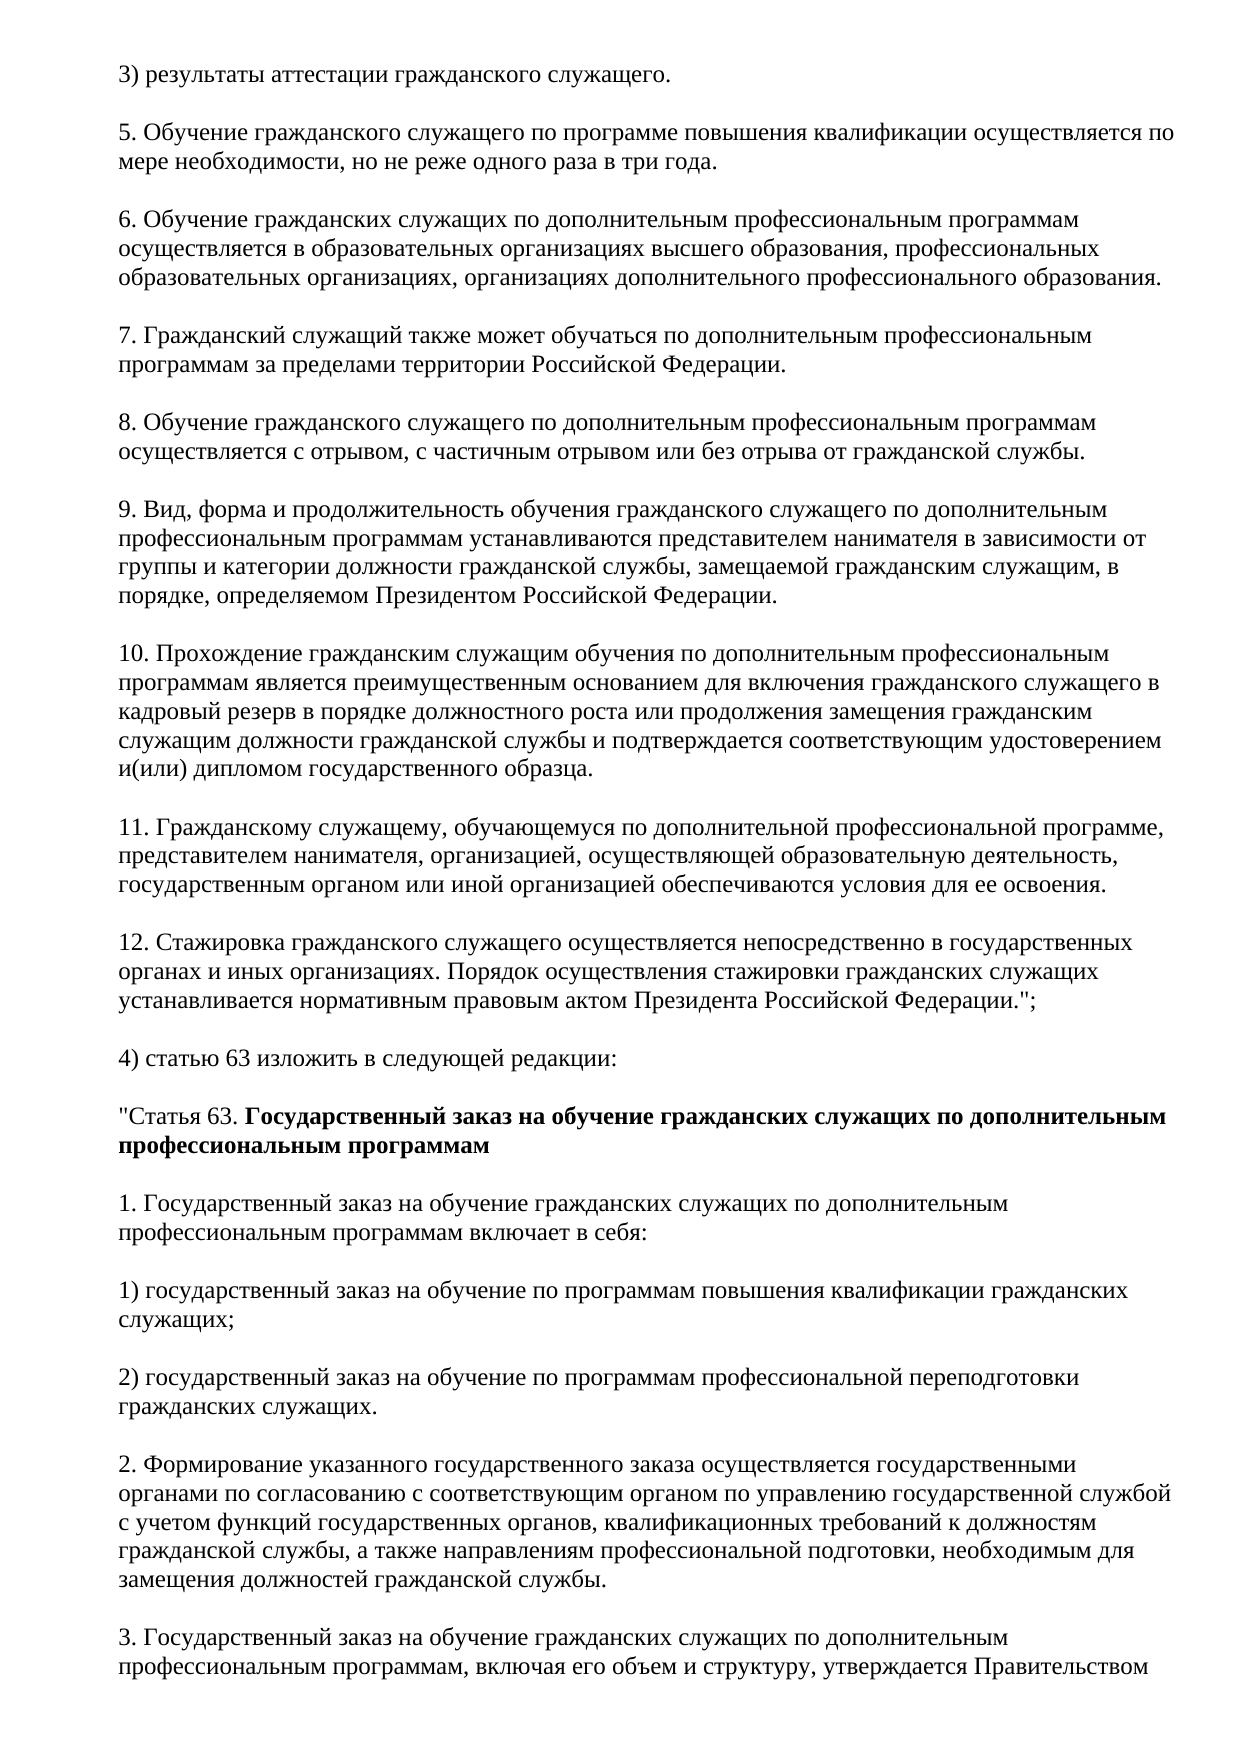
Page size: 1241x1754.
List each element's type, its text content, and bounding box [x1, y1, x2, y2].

text 7. Гражданский служащий также может обучаться по дополнительным профессиональным программам за пределами территории Российской Федерации. [118, 320, 1181, 377]
text 11. Гражданскому служащему, обучающемуся по дополнительной профессиональной программе, представителем нанимателя, организацией, осуществляющей образовательную деятельность, государственным органом или иной организацией обеспечиваются условия для ее освоения. [118, 812, 1181, 898]
text "Статья 63. Государственный заказ на обучение гражданских служащих по дополнительным профессиональным программам [118, 1101, 1181, 1159]
text 9. Вид, форма и продолжительность обучения гражданского служащего по дополнительным профессиональным программам устанавливаются представителем нанимателя в зависимости от группы и категории должности гражданской службы, замещаемой гражданским служащим, в порядке, определяемом Президентом Российской Федерации. [118, 494, 1181, 609]
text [118, 1622, 1181, 1680]
text 1) государственный заказ на обучение по программам повышения квалификации гражданских служащих; [118, 1275, 1181, 1333]
text 2) государственный заказ на обучение по программам профессиональной переподготовки гражданских служащих. [118, 1362, 1181, 1420]
text 6. Обучение гражданских служащих по дополнительным профессиональным программам осуществляется в образовательных организациях высшего образования, профессиональных образовательных организациях, организациях дополнительного профессионального образования. [118, 204, 1181, 291]
text 3) результаты аттестации гражданского служащего. [118, 59, 1181, 88]
text 2. Формирование указанного государственного заказа осуществляется государственными органами по согласованию с соответствующим органом по управлению государственной службой с учетом функций государственных органов, квалификационных требований к должностям гражданской службы, а также направлениям профессиональной подготовки, необходимым для замещения должностей гражданской службы. [118, 1449, 1181, 1593]
text 1. Государственный заказ на обучение гражданских служащих по дополнительным профессиональным программам включает в себя: [118, 1188, 1181, 1246]
text 10. Прохождение гражданским служащим обучения по дополнительным профессиональным программам является преимущественным основанием для включения гражданского служащего в кадровый резерв в порядке должностного роста или продолжения замещения гражданским служащим должности гражданской службы и подтверждается соответствующим удостоверением и(или) дипломом государственного образца. [118, 638, 1181, 782]
text 8. Обучение гражданского служащего по дополнительным профессиональным программам осуществляется с отрывом, с частичным отрывом или без отрыва от гражданской службы. [118, 407, 1181, 464]
text 12. Стажировка гражданского служащего осуществляется непосредственно в государственных органах и иных организациях. Порядок осуществления стажировки гражданских служащих устанавливается нормативным правовым актом Президента Российской Федерации."; [118, 927, 1181, 1014]
text 4) статью 63 изложить в следующей редакции: [118, 1043, 1181, 1072]
text 5. Обучение гражданского служащего по программе повышения квалификации осуществляется по мере необходимости, но не реже одного раза в три года. [118, 117, 1181, 175]
